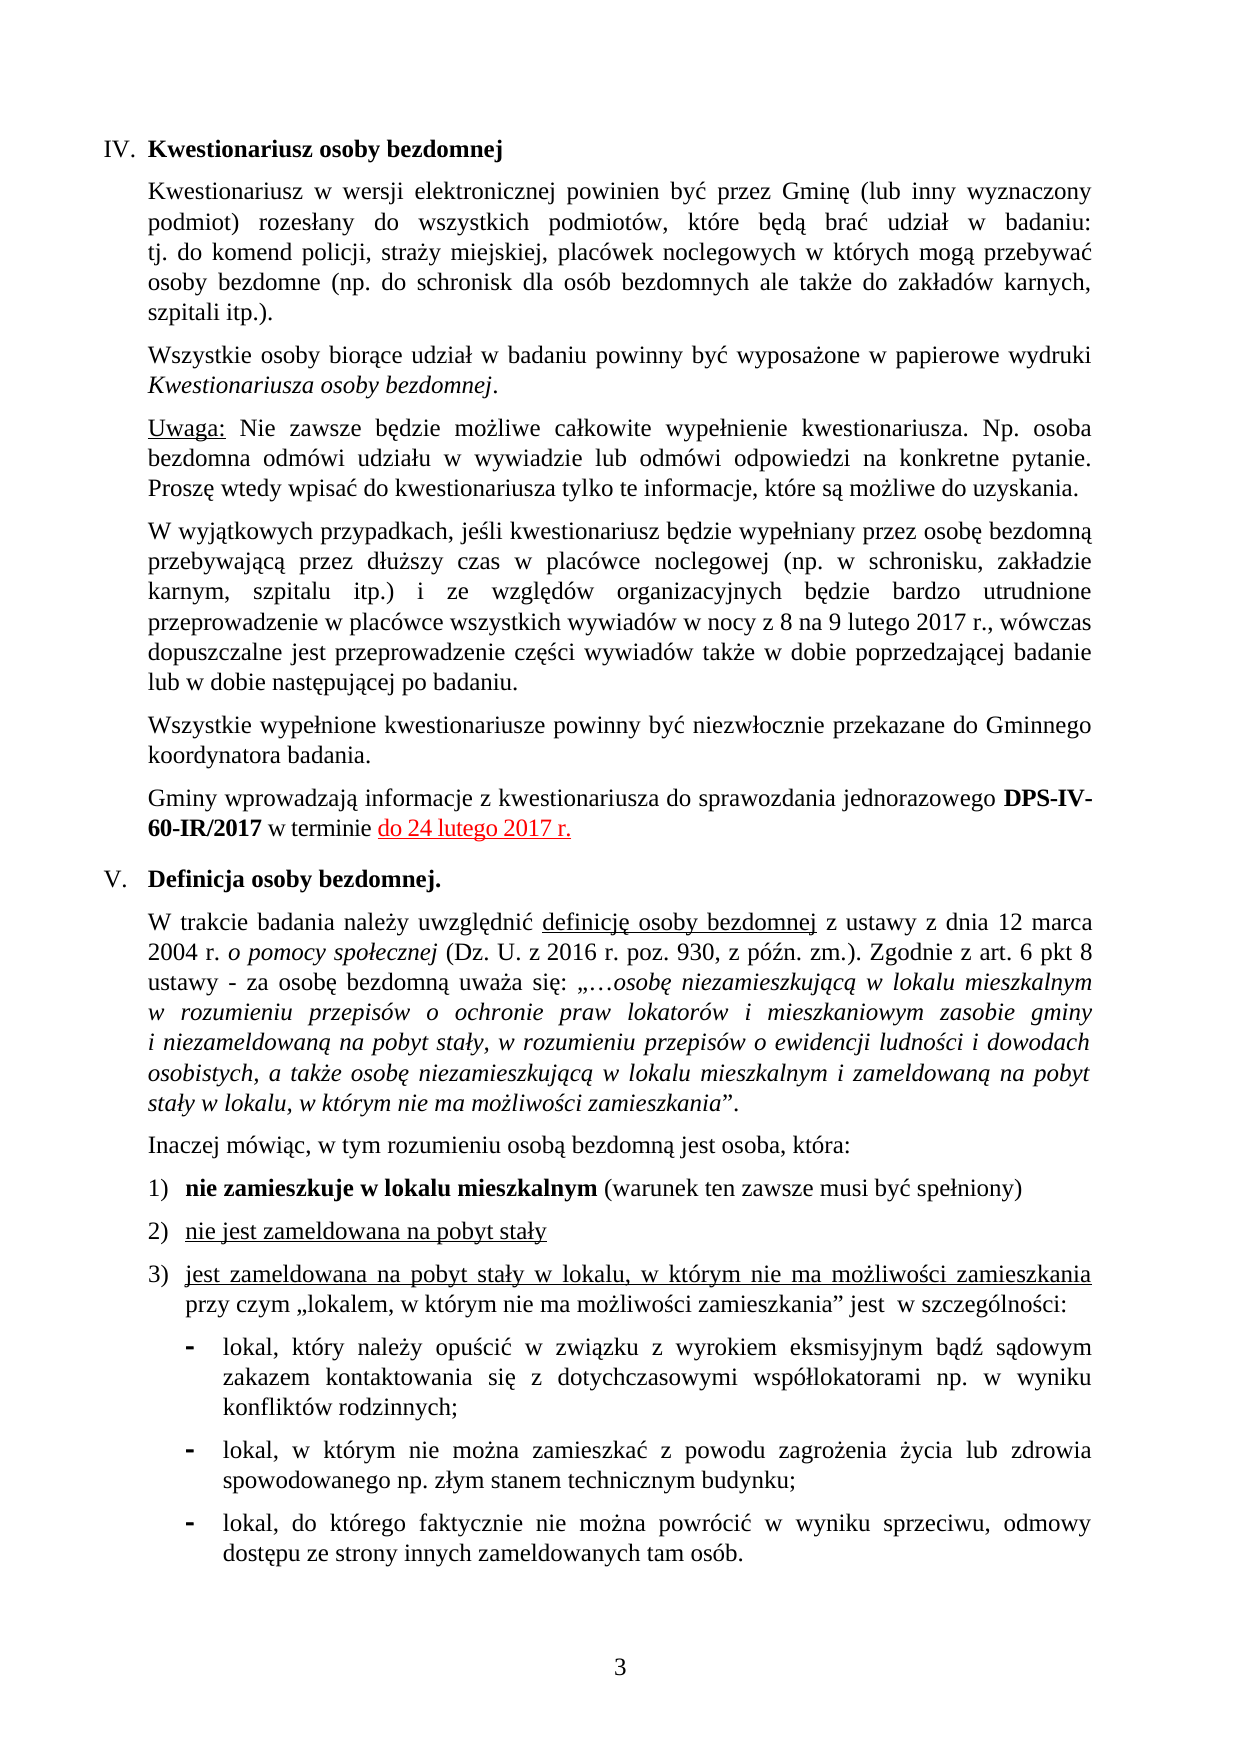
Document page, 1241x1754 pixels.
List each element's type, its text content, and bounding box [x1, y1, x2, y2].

text W trakcie badania należy uwzględnić definicję osoby bezdomnej z ustawy z dnia 12 marca 2004 r. o pomocy społecznej (Dz. U. z 2016 r. poz. 930, z późn. zm.). Zgodnie z art. 6 pkt 8 ustawy - za osobę bezdomną uważa się: „…osobę niezamieszkującą w lokalu mieszkalnym w rozumieniu przepisów o ochronie praw lokatorów i mieszkaniowym zasobie gminy i niezameldowaną na pobyt stały, w rozumieniu przepisów o ewidencji ludności i dowodach osobistych, a także osobę niezamieszkującą w lokalu mieszkalnym i zameldowaną na pobyt stały w lokalu, w którym nie ma możliwości zamieszkania”. [148, 906, 1093, 1117]
list lokal, do którego faktycznie nie można powrócić w wyniku sprzeciwu, odmowy dostępu ze strony innych zameldowanych tam osób. [185, 1507, 1093, 1567]
list nie zamieszkuje w lokalu mieszkalnym (warunek ten zawsze musi być spełniony) [148, 1172, 1093, 1203]
title W wyjątkowych przypadkach, jeśli kwestionariusz będzie wypełniany przez osobę bezdomną przebywającą przez dłuższy czas w placówce noclegowej (np. w schronisku, zakładzie karnym, szpitalu itp.) i ze względów organizacyjnych będzie bardzo utrudnione przeprowadzenie w placówce wszystkich wywiadów w nocy z 8 na 9 lutego 2017 r., wówczas dopuszczalne jest przeprowadzenie części wywiadów także w dobie poprzedzającej badanie lub w dobie następującej po badaniu. [148, 515, 1093, 696]
title Uwaga: Nie zawsze będzie możliwe całkowite wypełnienie kwestionariusza. Np. osoba bezdomna odmówi udziału w wywiadzie lub odmówi odpowiedzi na konkretne pytanie. Proszę wtedy wpisać do kwestionariusza tylko te informacje, które są możliwe do uzyskania. [148, 412, 1093, 503]
list lokal, który należy opuścić w związku z wyrokiem eksmisyjnym bądź sądowym zakazem kontaktowania się z dotychczasowymi współlokatorami np. w wyniku konfliktów rodzinnych; [185, 1331, 1093, 1421]
list lokal, w którym nie można zamieszkać z powodu zagrożenia życia lub zdrowia spowodowanego np. złym stanem technicznym budynku; [185, 1434, 1093, 1494]
text Inaczej mówiąc, w tym rozumieniu osobą bezdomną jest osoba, która: [148, 1130, 1093, 1160]
title Definicja osoby bezdomnej. [103, 863, 1093, 893]
list jest zameldowana na pobyt stały w lokalu, w którym nie ma możliwości zamieszkania przy czym „lokalem, w którym nie ma możliwości zamieszkania” jest w szczególności: [148, 1258, 1093, 1318]
title Wszystkie wypełnione kwestionariusze powinny być niezwłocznie przekazane do Gminnego koordynatora badania. [148, 709, 1093, 769]
title Wszystkie osoby biorące udział w badaniu powinny być wyposażone w papierowe wydruki Kwestionariusza osoby bezdomnej. [148, 339, 1093, 399]
list nie jest zameldowana na pobyt stały [148, 1215, 1093, 1245]
title Gminy wprowadzają informacje z kwestionariusza do sprawozdania jednorazowego DPS-IV-60-IR/2017 w terminie do 24 lutego 2017 r. [148, 782, 1093, 842]
title Kwestionariusz w wersji elektronicznej powinien być przez Gminę (lub inny wyznaczony podmiot) rozesłany do wszystkich podmiotów, które będą brać udział w badaniu: tj. do komend policji, straży miejskiej, placówek noclegowych w których mogą przebywać osoby bezdomne (np. do schronisk dla osób bezdomnych ale także do zakładów karnych, szpitali itp.). [148, 176, 1093, 327]
title Kwestionariusz osoby bezdomnej [103, 133, 1093, 163]
